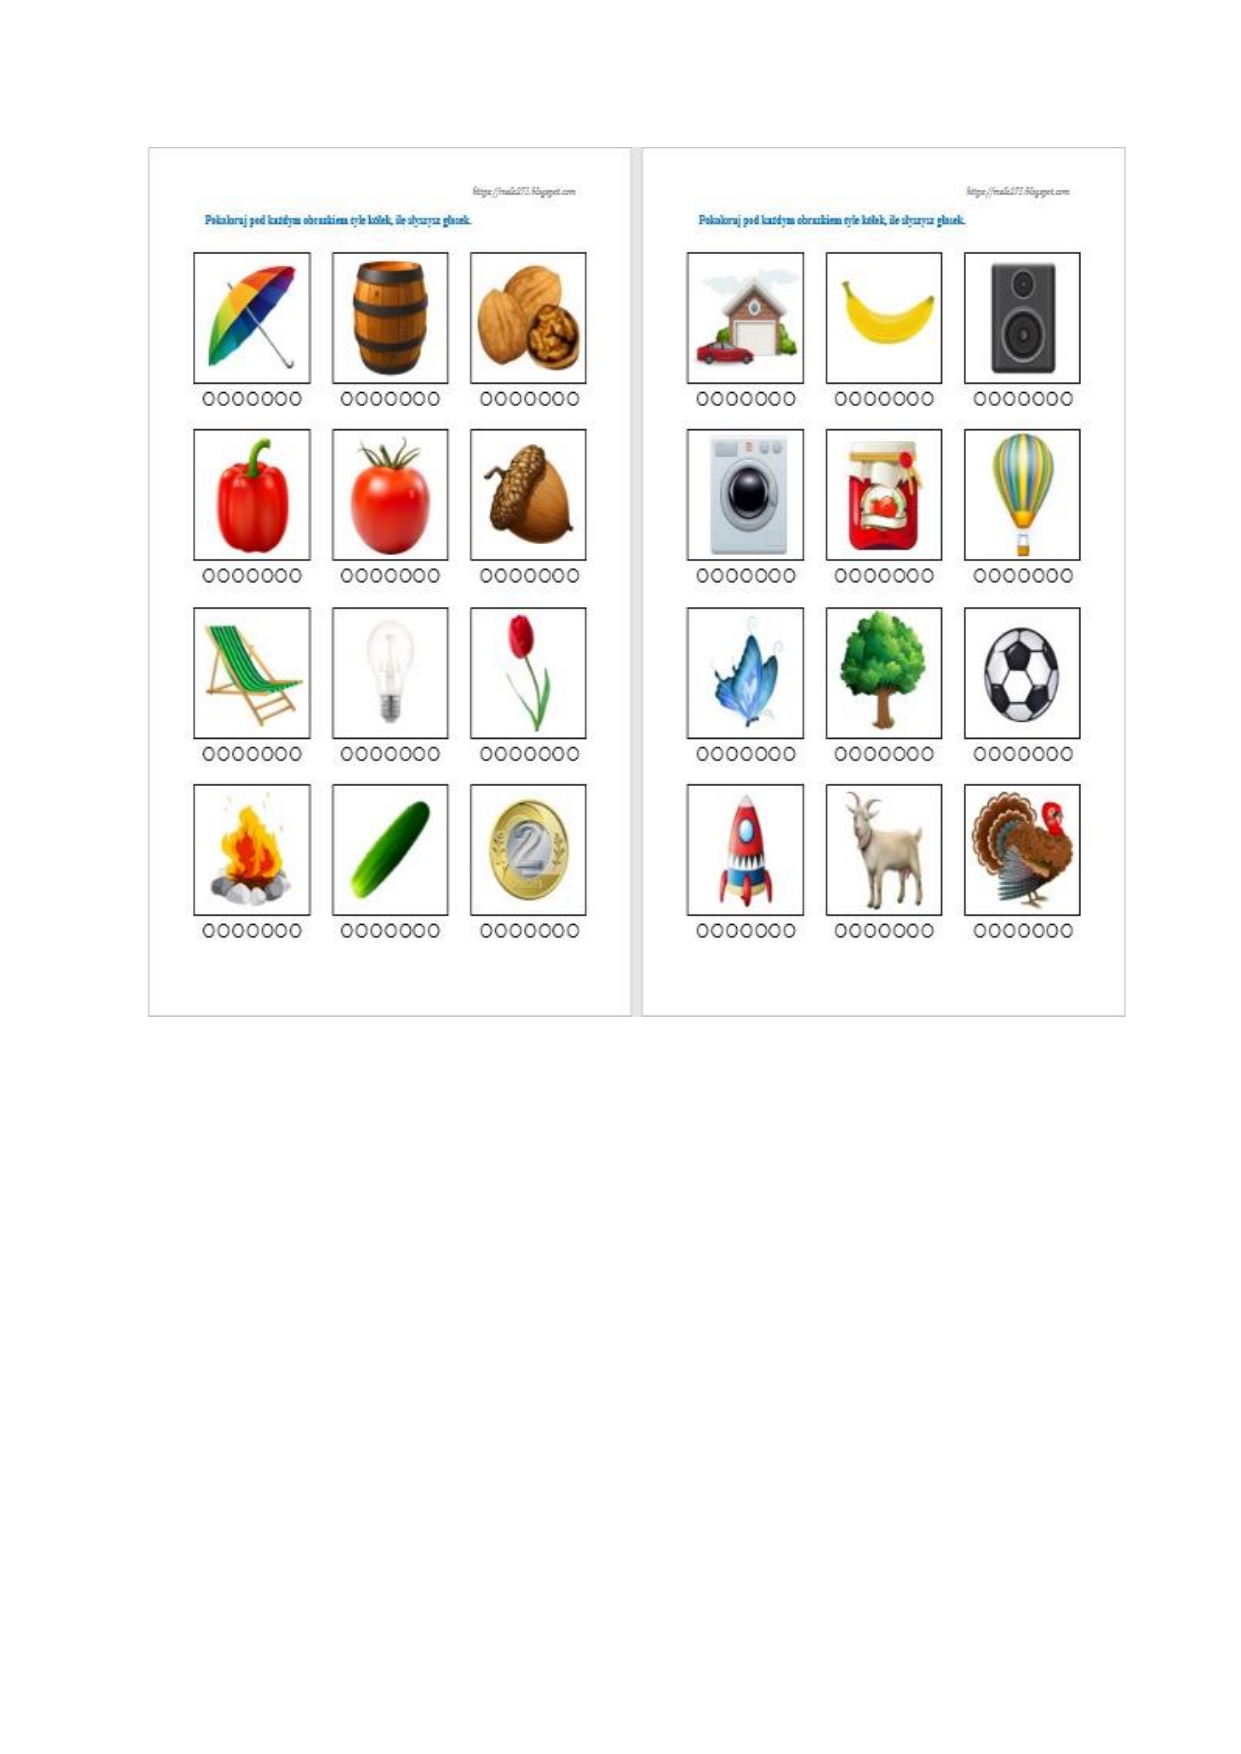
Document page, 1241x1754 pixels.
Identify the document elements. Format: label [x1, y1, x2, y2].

picture [147, 147, 1126, 1017]
